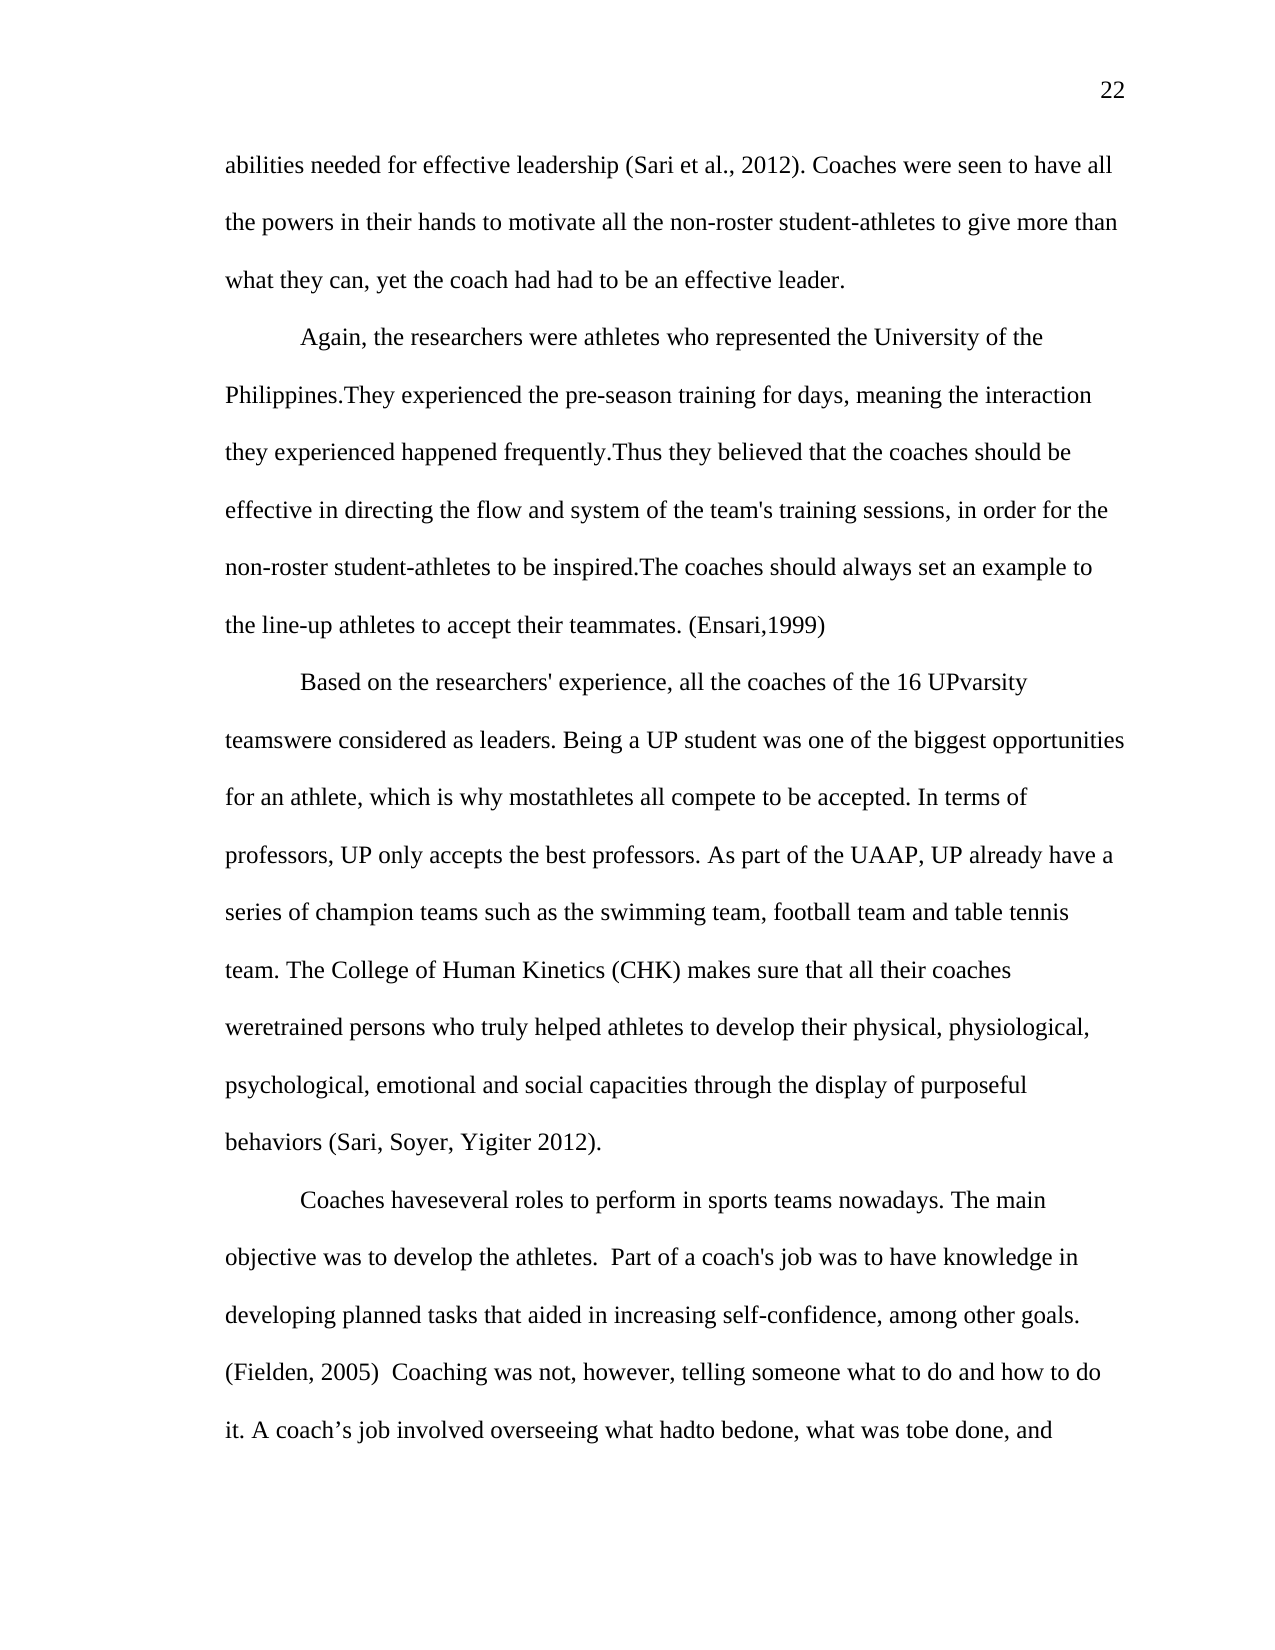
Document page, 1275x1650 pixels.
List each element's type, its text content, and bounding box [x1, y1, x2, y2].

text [225, 1185, 1125, 1444]
text Based on the researchers' experience, all the coaches of the 16 UPvarsity teamswere considered as leaders. Being a UP student was one of the biggest opportunities for an athlete, which is why mostathletes all compete to be accepted. In terms of professors, UP only accepts the best professors. As part of the UAAP, UP already have a series of champion teams such as the swimming team, football team and table tennis team. The College of Human Kinetics (CHK) makes sure that all their coaches weretrained persons who truly helped athletes to develop their physical, physiological, psychological, emotional and social capacities through the display of purposeful behaviors (Sari, Soyer, Yigiter 2012). [225, 667, 1125, 1156]
text Again, the researchers were athletes who represented the University of the Philippines.They experienced the pre-season training for days, meaning the interaction they experienced happened frequently.Thus they believed that the coaches should be effective in directing the flow and system of the team's training sessions, in order for the non-roster student-athletes to be inspired.The coaches should always set an example to the line-up athletes to accept their teammates. (Ensari,1999) [225, 322, 1125, 639]
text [225, 150, 1125, 294]
